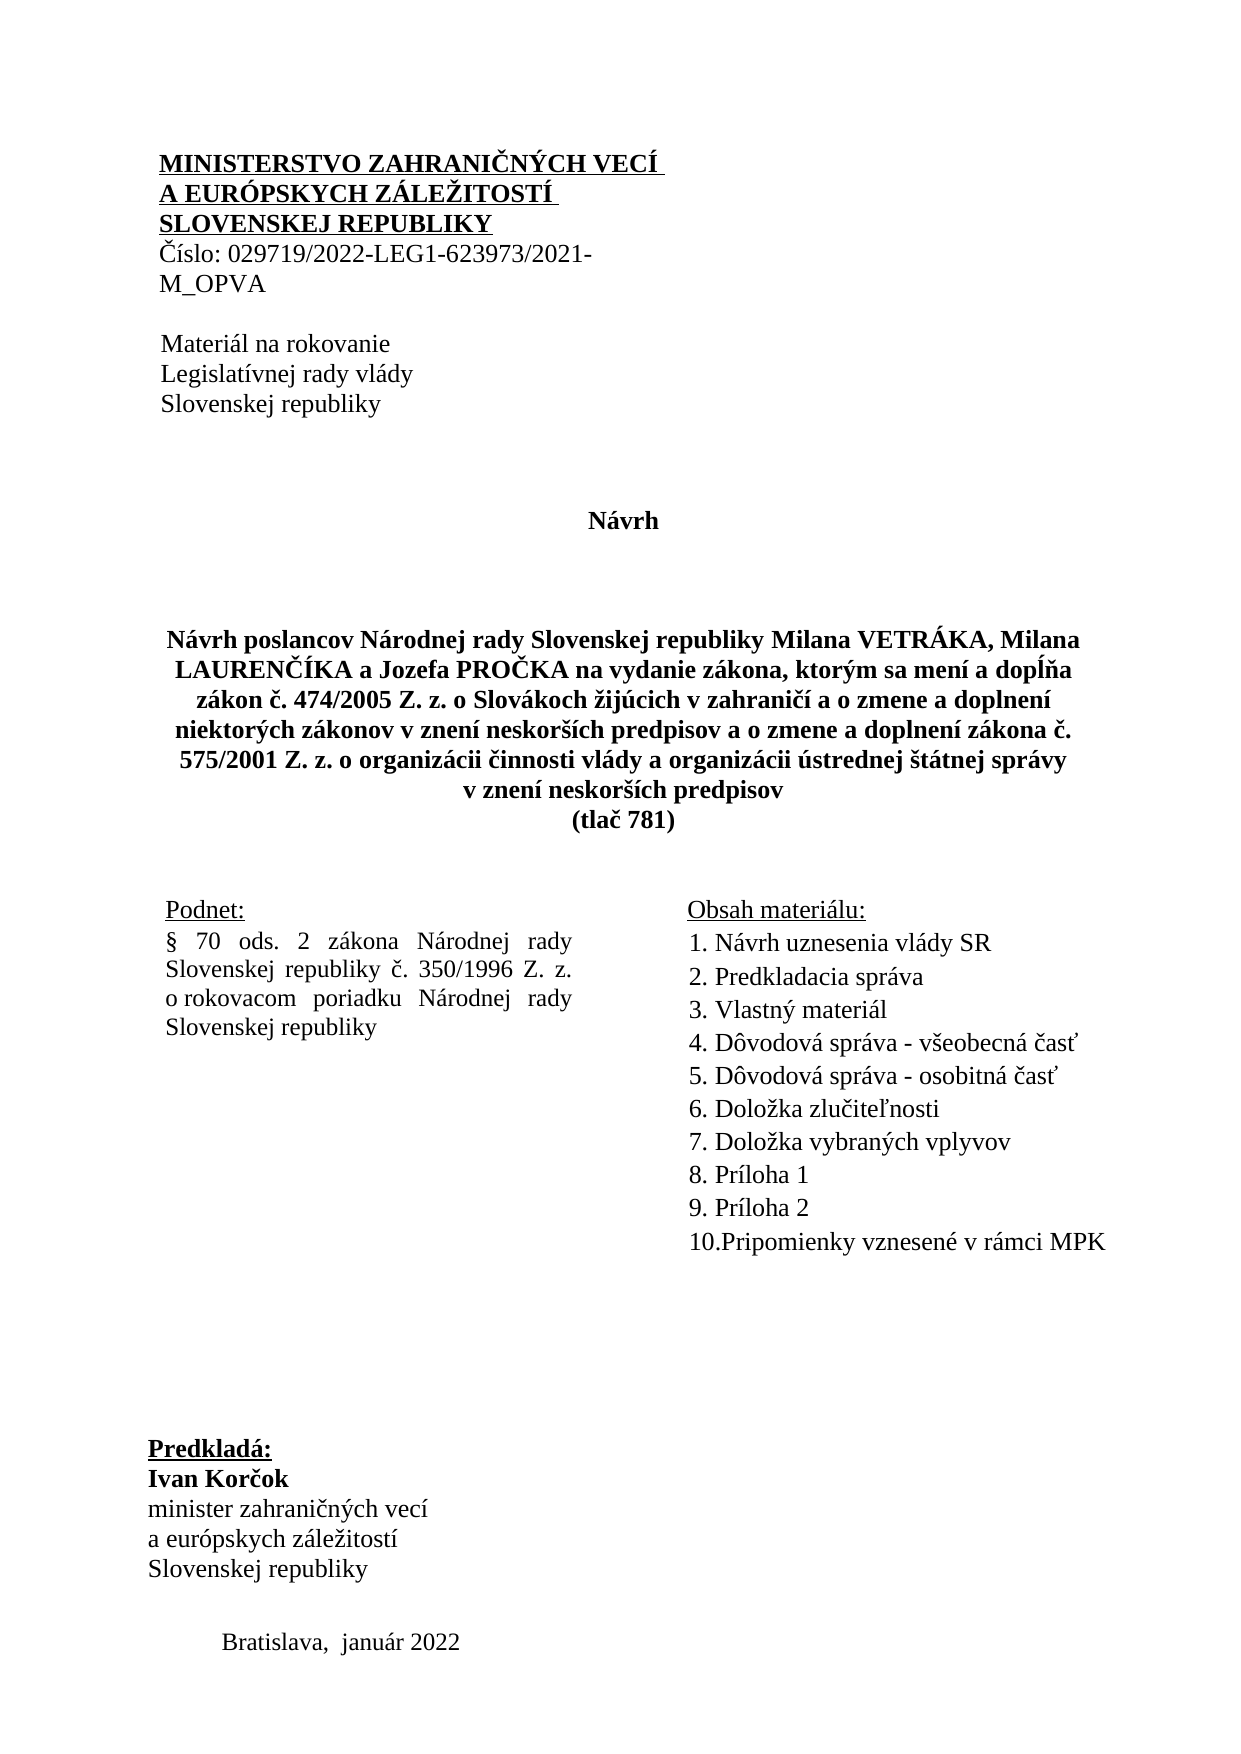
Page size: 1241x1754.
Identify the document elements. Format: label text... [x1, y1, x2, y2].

table_header Podnet: [154, 894, 676, 926]
text minister zahraničných vecí [148, 1493, 1093, 1523]
text Slovenskej republiky [148, 388, 1093, 418]
text Ivan Korčok [148, 1463, 1093, 1493]
text Predkladá: [148, 1433, 1093, 1463]
table_header MINISTERSTVO ZAHRANIČNÝCH VECÍ A EURÓPSKYCH ZÁLEŽITOSTÍ SLOVENSKEJ REPUBLIKY Číslo: 029719/2022-LEG1-6 [148, 148, 679, 328]
text (tlač 781) [154, 804, 1093, 834]
text Návrh poslancov Národnej rady Slovenskej republiky Milana VETRÁKA, Milana LAURENČÍKA a Jozefa PROČKA na vydanie zákona, ktorým sa mení a dopĺňa zákon č. 474/2005 Z. z. o Slovákoch žijúcich v zahraničí a o zmene a doplnení niektorých zákonov v znení neskorších predpisov a o zmene a doplnení zákona č. 575/2001 Z. z. o organizácii činnosti vlády a organizácii ústrednej štátnej správy v znení neskorších predpisov [154, 594, 1093, 804]
table_cell [676, 926, 1212, 1343]
text Slovenskej republiky [148, 1553, 1093, 1583]
table_cell § 70 ods. 2 zákona Národnej rady Slovenskej republiky č. 350/1996 Z. z. o rokovacom poriadku Národnej rady Slovenskej republiky [154, 926, 676, 1343]
text Materiál na rokovanie [148, 328, 1093, 358]
text Návrh [154, 505, 1093, 594]
text Legislatívnej rady vlády [148, 358, 1093, 388]
text a európskych záležitostí [148, 1523, 1093, 1553]
table_header Obsah materiálu: [676, 894, 1212, 926]
